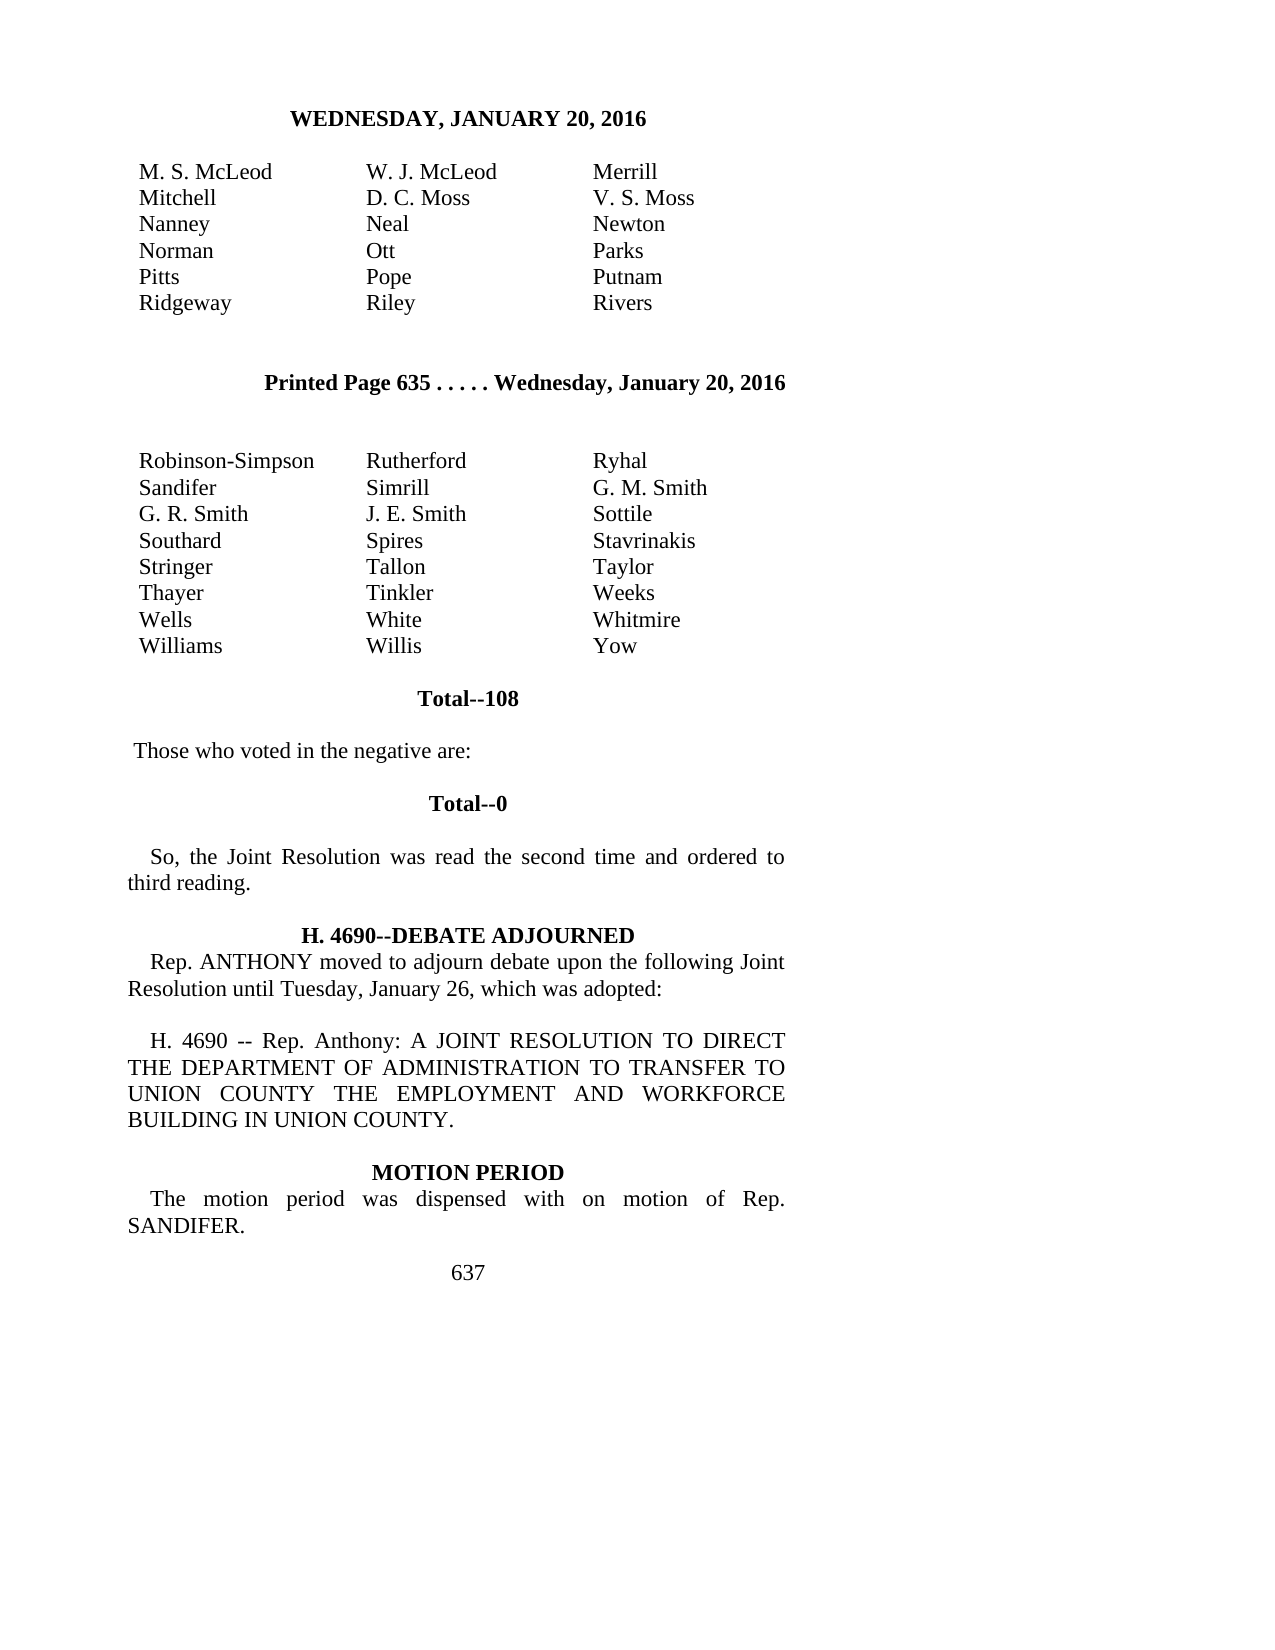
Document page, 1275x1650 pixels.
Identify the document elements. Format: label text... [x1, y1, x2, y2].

text Those who voted in the negative are: [127, 737, 786, 764]
table_cell Riley [355, 290, 581, 316]
table_cell Sottile [581, 500, 808, 527]
table_cell Weeks [581, 579, 808, 606]
text Printed Page 635 . . . . . Wednesday, January 20, 2016 [127, 368, 786, 395]
table_cell Tinkler [355, 579, 581, 606]
table_cell Putnam [581, 263, 808, 289]
table_cell D. C. Moss [355, 184, 581, 210]
table_cell Mitchell [128, 184, 354, 210]
table_cell Willis [355, 632, 581, 658]
table_cell Sandifer [128, 474, 354, 500]
table_cell Newton [581, 210, 808, 237]
table_cell Rivers [581, 290, 808, 316]
text H. 4690 -- Rep. Anthony: A JOINT RESOLUTION TO DIRECT THE DEPARTMENT OF ADMINISTRATION TO TRANSFER TO UNION COUNTY THE EMPLOYMENT AND WORKFORCE BUILDING IN UNION COUNTY. [127, 1027, 786, 1133]
table_cell Yow [581, 632, 808, 658]
table_header Rutherford [355, 448, 581, 474]
text The motion period was dispensed with on motion of Rep. SANDIFER. [127, 1186, 786, 1238]
table_cell Pope [355, 263, 581, 289]
table_cell Taylor [581, 553, 808, 579]
table_cell Spires [355, 527, 581, 553]
table_cell Tallon [355, 553, 581, 579]
table_cell Wells [128, 606, 354, 632]
table_cell W. J. McLeod [355, 158, 581, 184]
table_cell Parks [581, 237, 808, 263]
table_cell Williams [128, 632, 354, 658]
text So, the Joint Resolution was read the second time and ordered to third reading. [127, 843, 786, 896]
table_cell Stringer [128, 553, 354, 579]
table_cell G. R. Smith [128, 500, 354, 527]
table_cell Ott [355, 237, 581, 263]
table_cell Simrill [355, 474, 581, 500]
text Total--108 [127, 685, 786, 711]
table_cell V. S. Moss [581, 184, 808, 210]
text Total--0 [127, 790, 786, 817]
table_header Robinson-Simpson [128, 448, 354, 474]
table_cell Merrill [581, 158, 808, 184]
table_cell Thayer [128, 579, 354, 606]
table_cell M. S. McLeod [128, 158, 354, 184]
table_cell Nanney [128, 210, 354, 237]
table_cell Whitmire [581, 606, 808, 632]
text Rep. ANTHONY moved to adjourn debate upon the following Joint Resolution until Tuesday, January 26, which was adopted: [127, 948, 786, 1001]
table_cell Neal [355, 210, 581, 237]
text MOTION PERIOD [127, 1159, 786, 1186]
table_header Ryhal [581, 448, 808, 474]
table_cell Stavrinakis [581, 527, 808, 553]
table_cell White [355, 606, 581, 632]
text H. 4690--DEBATE ADJOURNED [127, 922, 786, 948]
table_cell Pitts [128, 263, 354, 289]
table_cell Norman [128, 237, 354, 263]
table_cell Southard [128, 527, 354, 553]
table_cell Ridgeway [128, 290, 354, 316]
table_cell G. M. Smith [581, 474, 808, 500]
table_cell J. E. Smith [355, 500, 581, 527]
